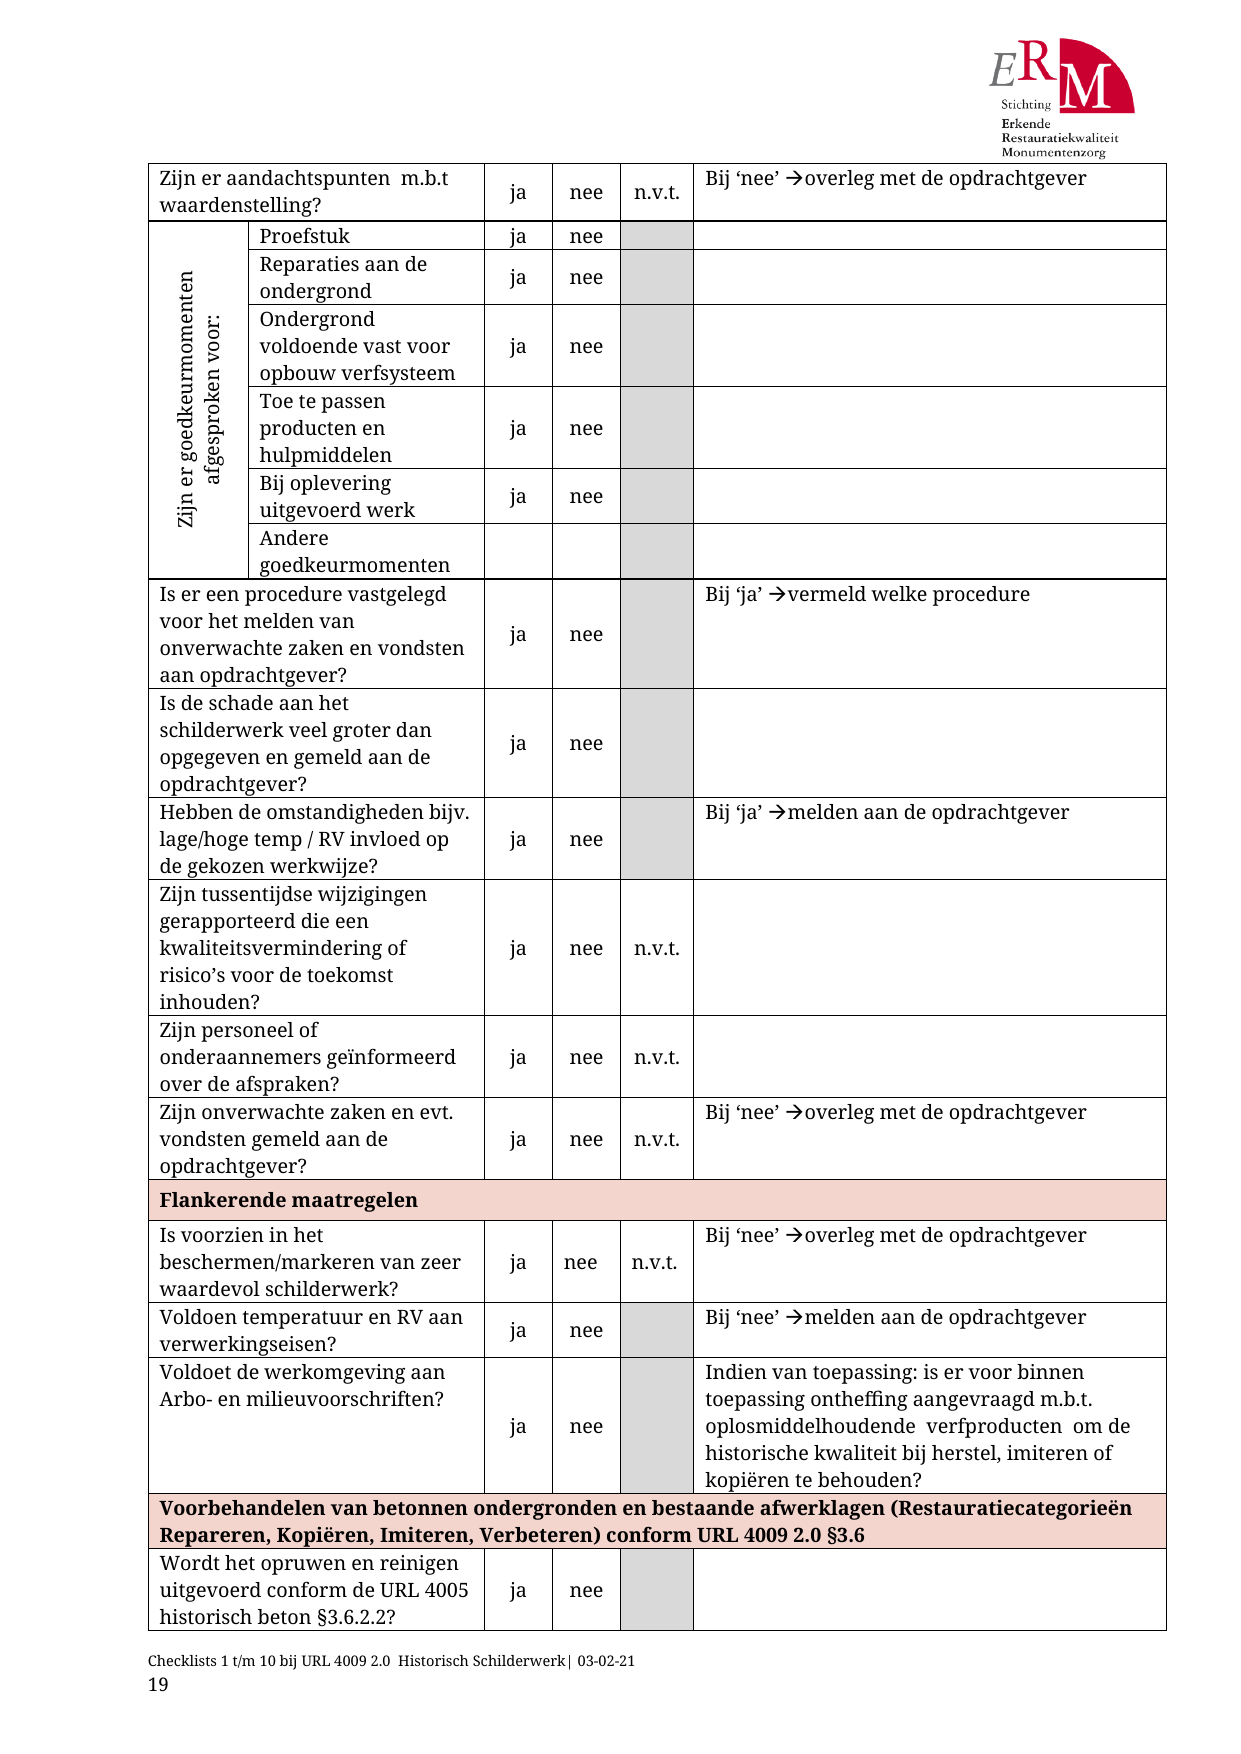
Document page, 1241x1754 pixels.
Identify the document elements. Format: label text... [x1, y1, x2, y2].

table_cell [694, 305, 1166, 386]
table_cell ja [485, 387, 552, 468]
table_cell [694, 250, 1166, 304]
table_cell Toe te passen producten en hulpmiddelen [249, 387, 484, 468]
table_header Proefstuk [249, 222, 484, 249]
table_cell [694, 387, 1166, 468]
table_cell Voldoet de werkomgeving aan Arbo- en milieuvoorschriften? [149, 1358, 484, 1493]
table_cell nee [553, 798, 620, 879]
table_header Zijn er goedkeurmomenten afgesproken voor: [149, 222, 248, 578]
table_cell nee [553, 387, 620, 468]
table_cell [621, 1303, 693, 1357]
table_cell Bij ‘nee’ overleg met de opdrachtgever [694, 164, 1166, 220]
table_cell [694, 469, 1166, 523]
table_cell Bij ‘nee’ overleg met de opdrachtgever [694, 1098, 1166, 1179]
table_cell nee [553, 689, 620, 797]
table_header Is er een procedure vastgelegd voor het melden van onverwachte zaken en vondsten aan opdrachtgever? [149, 580, 484, 688]
table_cell nee [553, 1549, 620, 1630]
table_cell [694, 880, 1166, 1015]
table_cell Bij ‘nee’ overleg met de opdrachtgever [694, 1221, 1166, 1302]
table_header nee [553, 222, 620, 249]
table_cell ja [485, 469, 552, 523]
table_cell Bij ‘ja’ melden aan de opdrachtgever [694, 798, 1166, 879]
table_cell [621, 798, 693, 879]
table_cell Hebben de omstandigheden bijv. lage/hoge temp / RV invloed op de gekozen werkwijze? [149, 798, 484, 879]
table_cell ja [485, 250, 552, 304]
table_cell ja [485, 1549, 552, 1630]
table_cell n.v.t. [621, 1098, 693, 1179]
table_cell [621, 305, 693, 386]
table_cell nee [553, 1098, 620, 1179]
table_cell [694, 1549, 1166, 1630]
table_header [621, 222, 693, 249]
table_cell Voorbehandelen van betonnen ondergronden en bestaande afwerklagen (Restauratiecategorieën Repareren, Kopiëren, Imiteren, Verbeteren) conform URL 4009 2.0 §3.6 [149, 1494, 1166, 1548]
table_cell n.v.t. [621, 880, 693, 1015]
table_cell [621, 524, 693, 578]
table_cell ja [485, 798, 552, 879]
table_cell [485, 524, 552, 578]
table_cell Flankerende maatregelen [149, 1180, 1166, 1220]
table_cell [621, 1549, 693, 1630]
table_cell ja [485, 1303, 552, 1357]
table_header Bij ‘ja’ vermeld welke procedure [694, 580, 1166, 688]
table_cell ja [485, 1098, 552, 1179]
table_cell [694, 689, 1166, 797]
table_header [621, 580, 693, 688]
table_cell Zijn er aandachtspunten m.b.t waardenstelling? [149, 164, 484, 220]
table_cell Zijn personeel of onderaannemers geïnformeerd over de afspraken? [149, 1016, 484, 1097]
table_cell Andere goedkeurmomenten [249, 524, 484, 578]
table_cell [621, 387, 693, 468]
table_cell ja [485, 880, 552, 1015]
table_header [694, 222, 1166, 249]
table_cell nee [553, 305, 620, 386]
picture [980, 28, 1142, 163]
table_header nee [553, 580, 620, 688]
table_cell [694, 524, 1166, 578]
table_cell Indien van toepassing: is er voor binnen toepassing ontheffing aangevraagd m.b.t. oplosmiddelhoudende verfproducten om de historische kwaliteit bij herstel, imiteren of kopiëren te behouden? [694, 1358, 1166, 1493]
table_cell Voldoen temperatuur en RV aan verwerkingseisen? [149, 1303, 484, 1357]
table_cell nee [553, 469, 620, 523]
table_cell nee [553, 1221, 620, 1302]
table_cell ja [485, 1358, 552, 1493]
table_cell ja [485, 164, 552, 220]
table_cell nee [553, 1016, 620, 1097]
table_cell nee [553, 1358, 620, 1493]
table_cell [621, 689, 693, 797]
table_cell n.v.t. [621, 1221, 693, 1302]
table_header ja [485, 222, 552, 249]
table_header ja [485, 580, 552, 688]
table_cell n.v.t. [621, 164, 693, 220]
table_cell Bij ‘nee’ melden aan de opdrachtgever [694, 1303, 1166, 1357]
table_cell Zijn onverwachte zaken en evt. vondsten gemeld aan de opdrachtgever? [149, 1098, 484, 1179]
table_cell n.v.t. [621, 1016, 693, 1097]
table_cell [694, 1016, 1166, 1097]
table_cell Zijn tussentijdse wijzigingen gerapporteerd die een kwaliteitsvermindering of risico’s voor de toekomst inhouden? [149, 880, 484, 1015]
table_cell ja [485, 305, 552, 386]
table_cell Bij oplevering uitgevoerd werk [249, 469, 484, 523]
table_cell Wordt het opruwen en reinigen uitgevoerd conform de URL 4005 historisch beton §3.6.2.2? [149, 1549, 484, 1630]
table_cell nee [553, 1303, 620, 1357]
table_cell nee [553, 164, 620, 220]
table_cell nee [553, 250, 620, 304]
table_cell Ondergrond voldoende vast voor opbouw verfsysteem [249, 305, 484, 386]
table_cell Reparaties aan de ondergrond [249, 250, 484, 304]
table_cell [553, 524, 620, 578]
table_cell ja [485, 1016, 552, 1097]
table_cell nee [553, 880, 620, 1015]
table_cell Is de schade aan het schilderwerk veel groter dan opgegeven en gemeld aan de opdrachtgever? [149, 689, 484, 797]
table_cell ja [485, 1221, 552, 1302]
table_cell [621, 1358, 693, 1493]
table_cell ja [485, 689, 552, 797]
table_cell Is voorzien in het beschermen/markeren van zeer waardevol schilderwerk? [149, 1221, 484, 1302]
table_cell [621, 469, 693, 523]
table_cell [621, 250, 693, 304]
